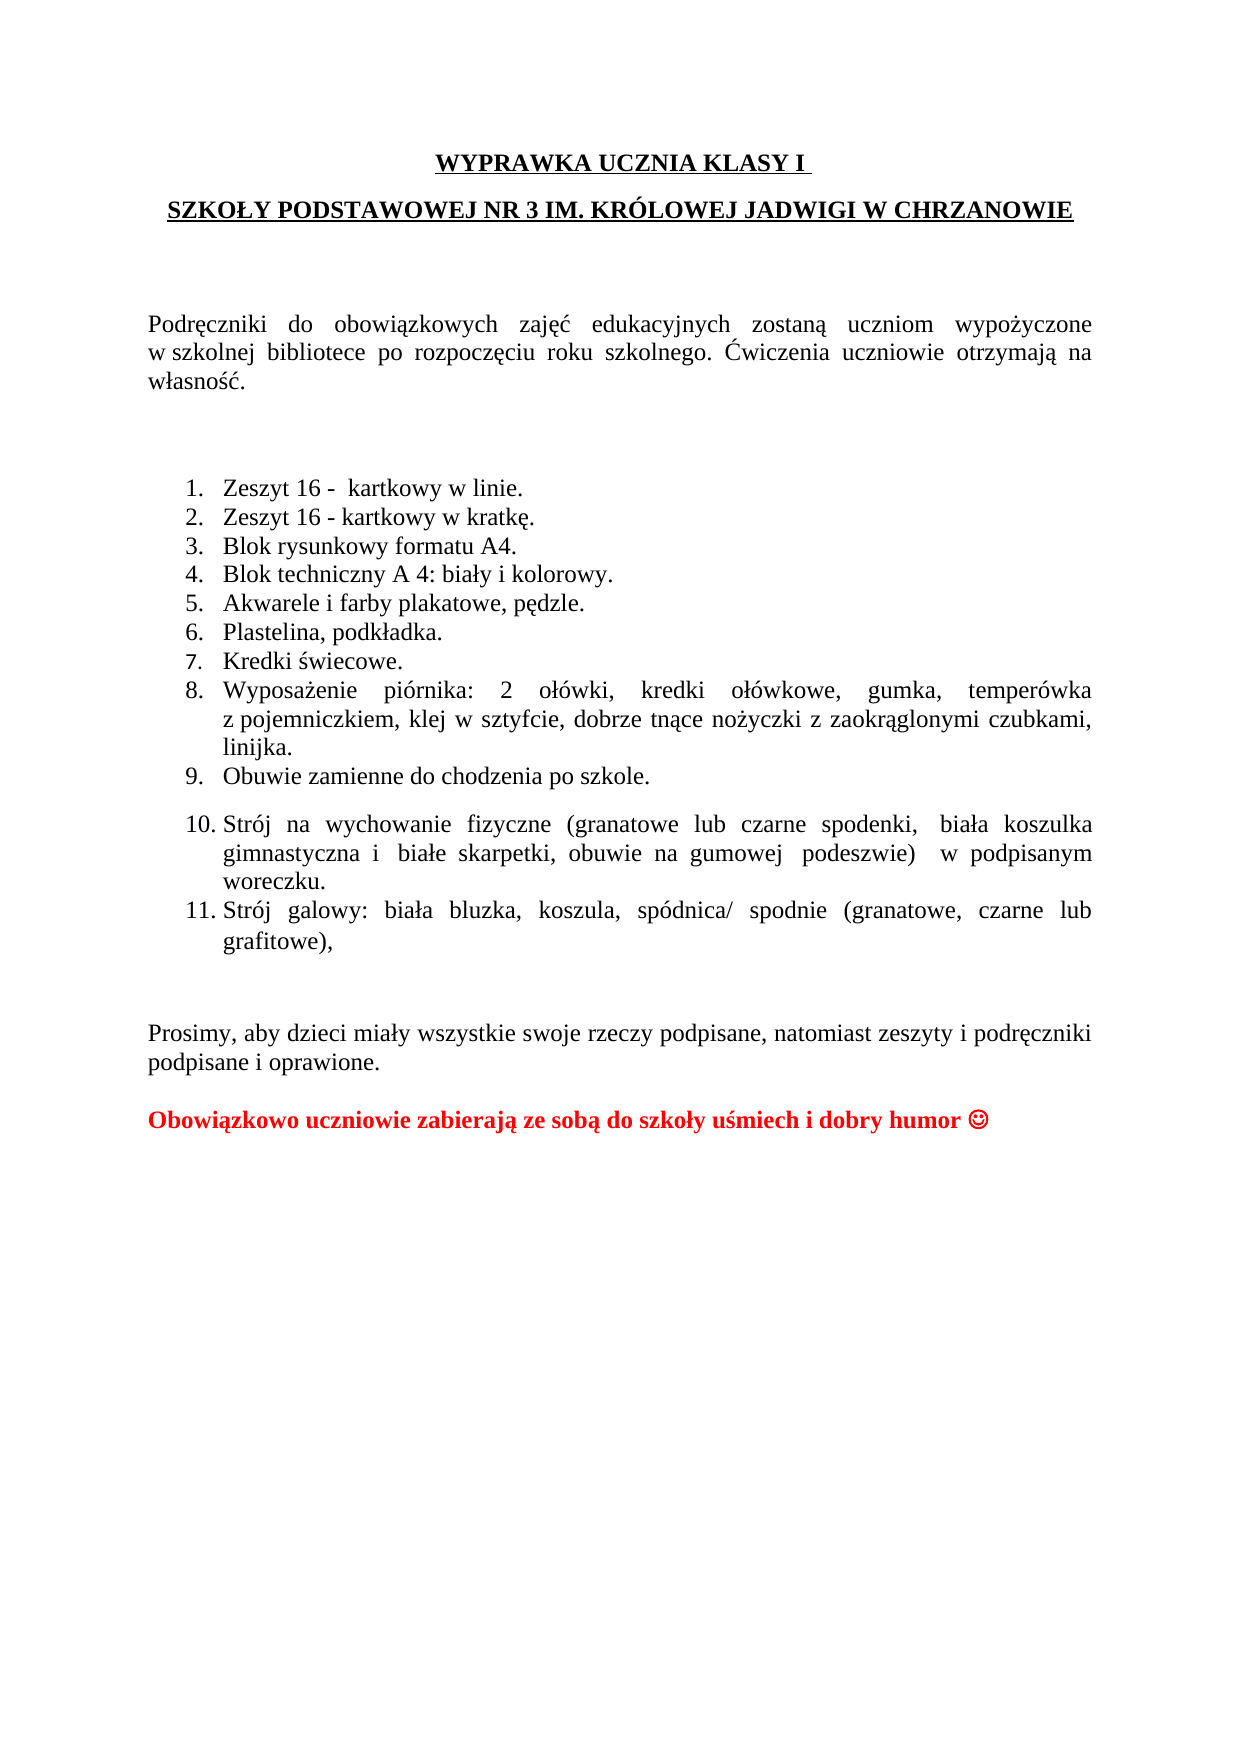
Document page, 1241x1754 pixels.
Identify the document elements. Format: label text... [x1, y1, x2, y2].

text Obowiązkowo uczniowie zabierają ze sobą do szkoły uśmiech i dobry humor [148, 1105, 1093, 1134]
list Kredki świecowe. [185, 646, 1093, 675]
text SZKOŁY PODSTAWOWEJ NR 3 IM. KRÓLOWEJ JADWIGI W CHRZANOWIE [148, 195, 1093, 224]
list Zeszyt 16 - kartkowy w kratkę. [185, 502, 1093, 531]
list Wyposażenie piórnika: 2 ołówki, kredki ołówkowe, gumka, temperówka z pojemniczkiem, klej w sztyfcie, dobrze tnące nożyczki z zaokrąglonymi czubkami, linijka. [185, 675, 1093, 761]
list Plastelina, podkładka. [185, 617, 1093, 646]
list Strój galowy: biała bluzka, koszula, spódnica/ spodnie (granatowe, czarne lub grafitowe), [185, 895, 1093, 955]
list Blok techniczny A 4: biały i kolorowy. [185, 559, 1093, 588]
list Strój na wychowanie fizyczne (granatowe lub czarne spodenki, biała koszulka gimnastyczna i białe skarpetki, obuwie na gumowej podeszwie) w podpisanym woreczku. [185, 809, 1093, 895]
list Zeszyt 16 - kartkowy w linie. [185, 473, 1093, 502]
text WYPRAWKA UCZNIA KLASY I [148, 148, 1093, 176]
text Podręczniki do obowiązkowych zajęć edukacyjnych zostaną uczniom wypożyczone w szkolnej bibliotece po rozpoczęciu roku szkolnego. Ćwiczenia uczniowie otrzymają na własność. [148, 309, 1093, 395]
list Obuwie zamienne do chodzenia po szkole. [185, 761, 1093, 790]
text Prosimy, aby dzieci miały wszystkie swoje rzeczy podpisane, natomiast zeszyty i podręczniki podpisane i oprawione. [148, 1018, 1093, 1076]
list Blok rysunkowy formatu A4. [185, 531, 1093, 559]
list Akwarele i farby plakatowe, pędzle. [185, 588, 1093, 617]
